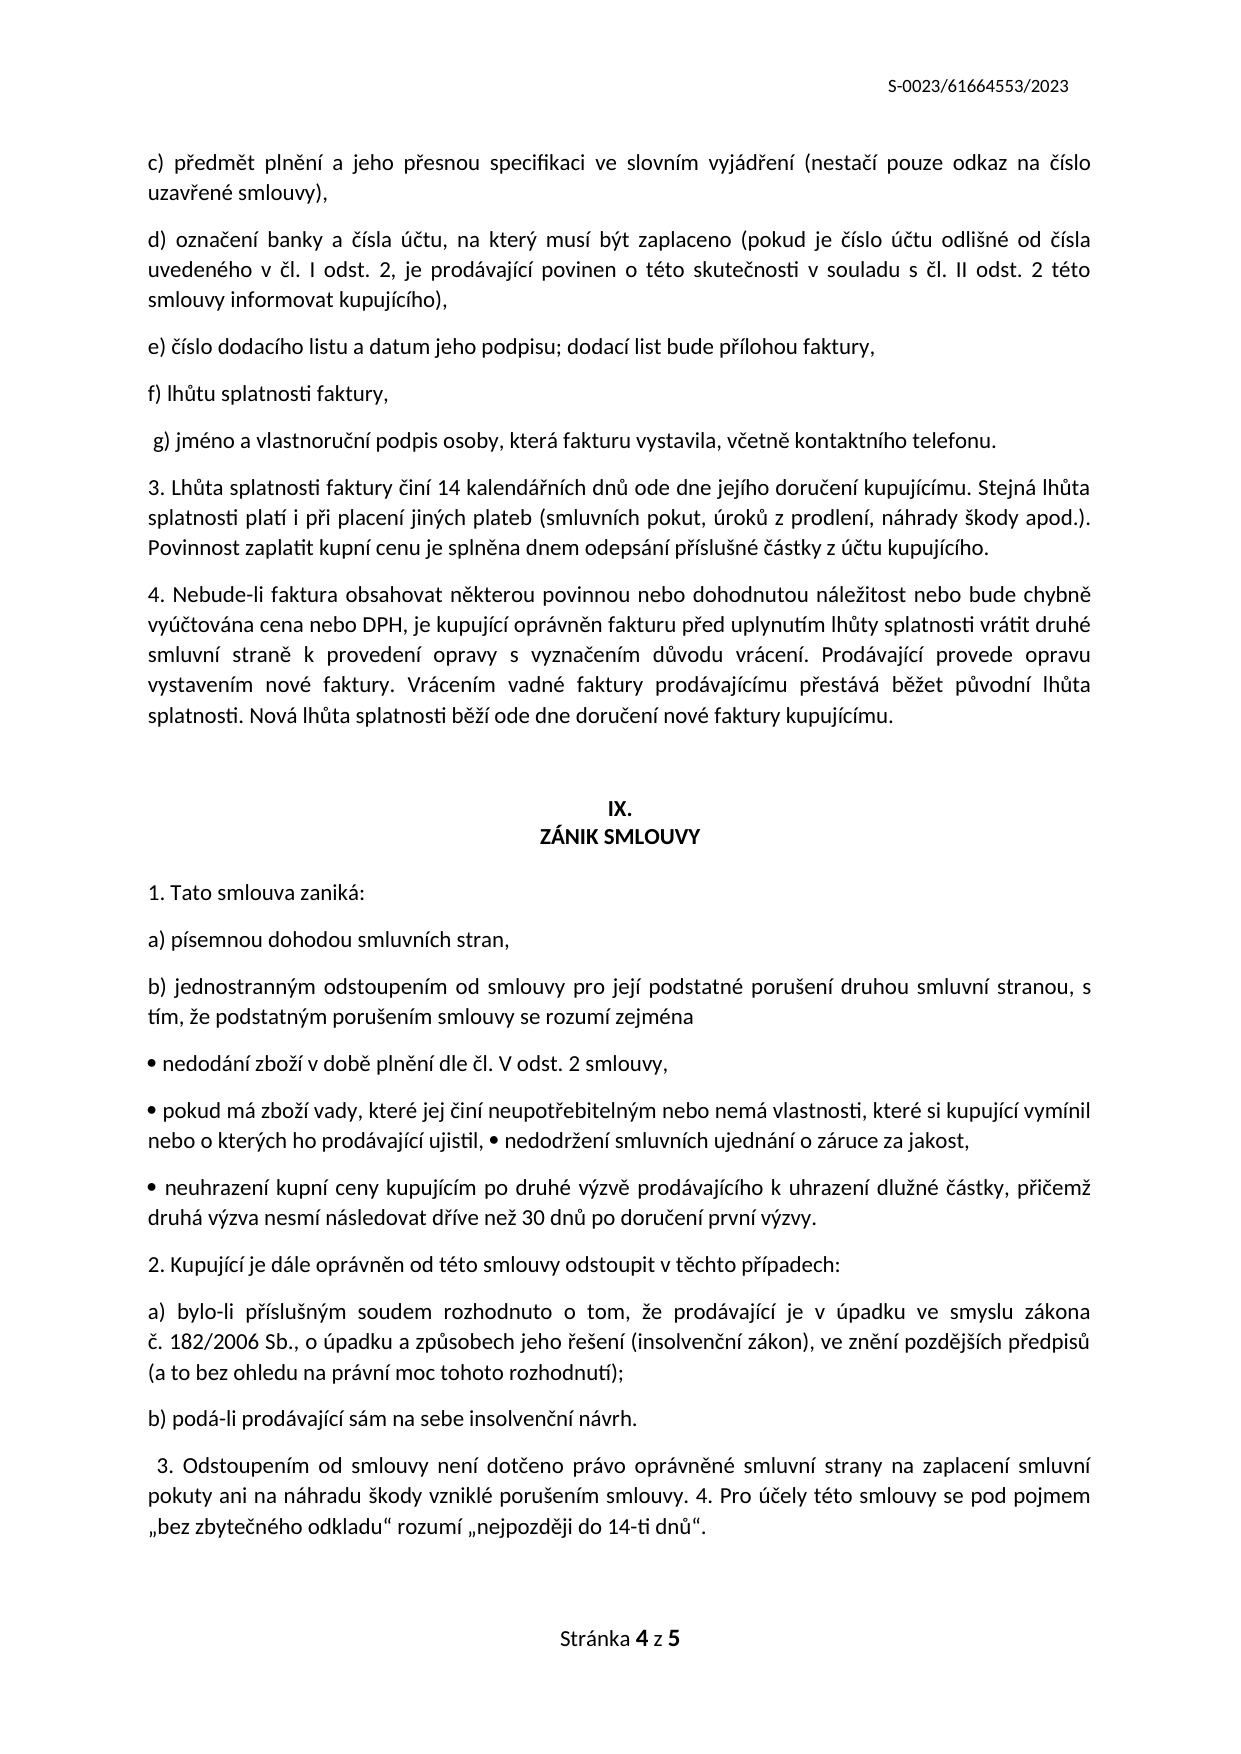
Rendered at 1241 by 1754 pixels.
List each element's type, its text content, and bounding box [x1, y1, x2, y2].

text e) číslo dodacího listu a datum jeho podpisu; dodací list bude přílohou faktury, [148, 332, 1093, 360]
text 4. Nebude-li faktura obsahovat některou povinnou nebo dohodnutou náležitost nebo bude chybně vyúčtována cena nebo DPH, je kupující oprávněn fakturu před uplynutím lhůty splatnosti vrátit druhé smluvní straně k provedení opravy s vyznačením důvodu vrácení. Prodávající provede opravu vystavením nové faktury. Vrácením vadné faktury prodávajícímu přestává běžet původní lhůta splatnosti. Nová lhůta splatnosti běží ode dne doručení nové faktury kupujícímu. [148, 580, 1093, 729]
text 3. Lhůta splatnosti faktury činí 14 kalendářních dnů ode dne jejího doručení kupujícímu. Stejná lhůta splatnosti platí i při placení jiných plateb (smluvních pokut, úroků z prodlení, náhrady škody apod.). Povinnost zaplatit kupní cenu je splněna dnem odepsání příslušné částky z účtu kupujícího. [148, 473, 1093, 561]
text a) písemnou dohodou smluvních stran, [148, 925, 1093, 953]
text b) jednostranným odstoupením od smlouvy pro její podstatné porušení druhou smluvní stranou, s tím, že podstatným porušením smlouvy se rozumí zejména [148, 972, 1093, 1031]
text ZÁNIK SMLOUVY [148, 822, 1093, 851]
text c) předmět plnění a jeho přesnou specifikaci ve slovním vyjádření (nestačí pouze odkaz na číslo uzavřené smlouvy), [148, 148, 1093, 206]
text 3. Odstoupením od smlouvy není dotčeno právo oprávněné smluvní strany na zaplacení smluvní pokuty ani na náhradu škody vzniklé porušením smlouvy. 4. Pro účely této smlouvy se pod pojmem „bez zbytečného odkladu“ rozumí „nejpozději do 14-ti dnů“. [148, 1451, 1093, 1540]
text a) bylo-li příslušným soudem rozhodnuto o tom, že prodávající je v úpadku ve smyslu zákona č. 182/2006 Sb., o úpadku a způsobech jeho řešení (insolvenční zákon), ve znění pozdějších předpisů (a to bez ohledu na právní moc tohoto rozhodnutí); [148, 1297, 1093, 1386]
text g) jméno a vlastnoruční podpis osoby, která fakturu vystavila, včetně kontaktního telefonu. [148, 426, 1093, 454]
text 1. Tato smlouva zaniká: [148, 878, 1093, 907]
text d) označení banky a čísla účtu, na který musí být zaplaceno (pokud je číslo účtu odlišné od čísla uvedeného v čl. I odst. 2, je prodávající povinen o této skutečnosti v souladu s čl. II odst. 2 této smlouvy informovat kupujícího), [148, 225, 1093, 313]
text IX. [148, 794, 1093, 822]
text neuhrazení kupní ceny kupujícím po druhé výzvě prodávajícího k uhrazení dlužné částky, přičemž druhá výzva nesmí následovat dříve než 30 dnů po doručení první výzvy. [148, 1173, 1093, 1232]
text pokud má zboží vady, které jej činí neupotřebitelným nebo nemá vlastnosti, které si kupující vymínil nebo o kterých ho prodávající ujistil, nedodržení smluvních ujednání o záruce za jakost, [148, 1096, 1093, 1154]
text nedodání zboží v době plnění dle čl. V odst. 2 smlouvy, [148, 1049, 1093, 1077]
text b) podá-li prodávající sám na sebe insolvenční návrh. [148, 1404, 1093, 1433]
text 2. Kupující je dále oprávněn od této smlouvy odstoupit v těchto případech: [148, 1250, 1093, 1278]
text f) lhůtu splatnosti faktury, [148, 379, 1093, 407]
